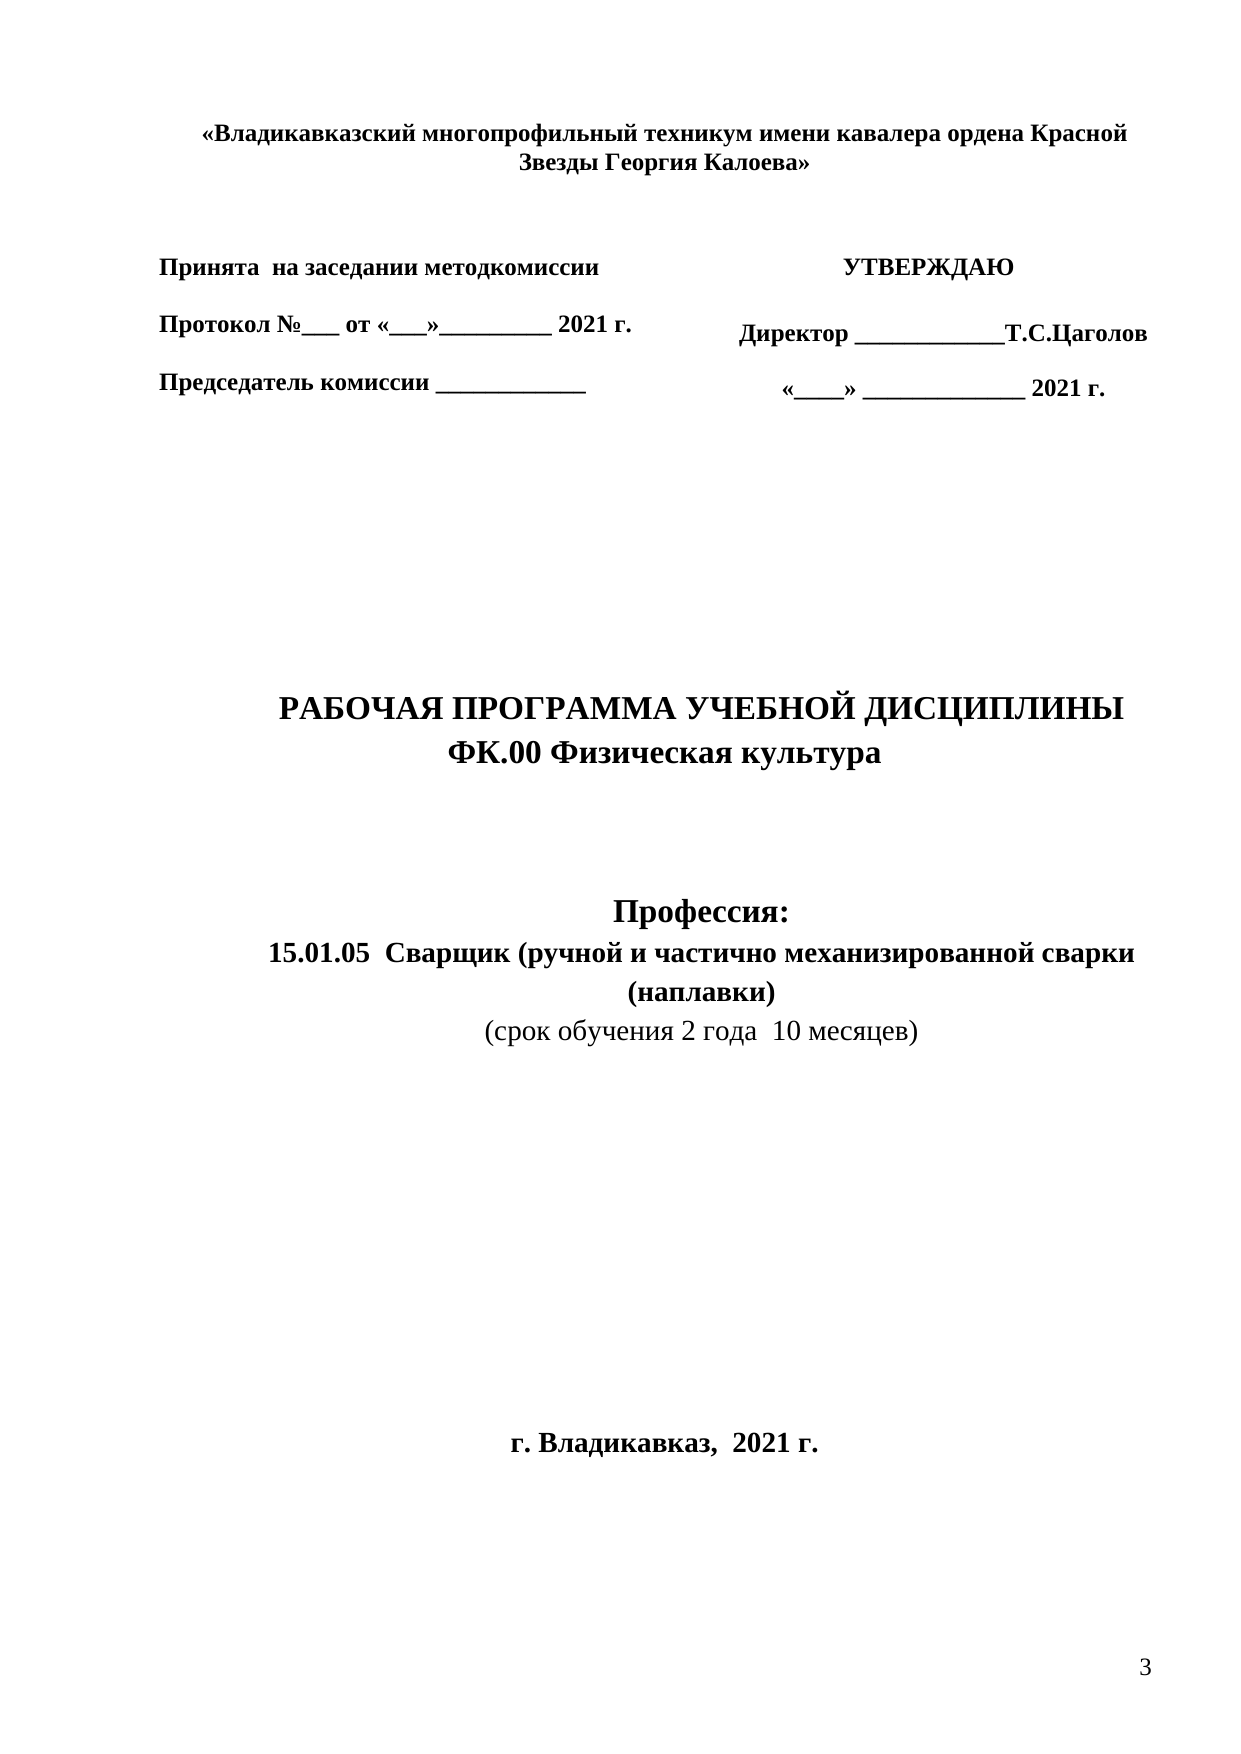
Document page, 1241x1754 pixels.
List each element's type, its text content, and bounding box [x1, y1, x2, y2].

text «Владикавказский многопрофильный техникум имени кавалера ордена Красной Звезды Георгия Калоева» [177, 118, 1152, 176]
table_header УТВЕРЖДАЮ Директор ____________Т.С.Цаголов «____» _____________ 2021 г. [705, 252, 1152, 457]
text (срок обучения 2 года 10 месяцев) [251, 1013, 1152, 1046]
text 15.01.05 Сварщик (ручной и частично механизированной сварки (наплавки) [251, 936, 1152, 1008]
text ФК.00 Физическая культура [177, 732, 1152, 771]
text Профессия: [251, 892, 1152, 930]
text рабочая пРОГРАММа УЧЕБНОЙ ДИСЦИПЛИНЫ [251, 688, 1152, 727]
text г. Владикавказ, 2021 г. [177, 1425, 1152, 1458]
table_header Принята на заседании методкомиссии Протокол №___ от «___»_________ 2021 г. Председатель комиссии ____________ [148, 252, 705, 457]
